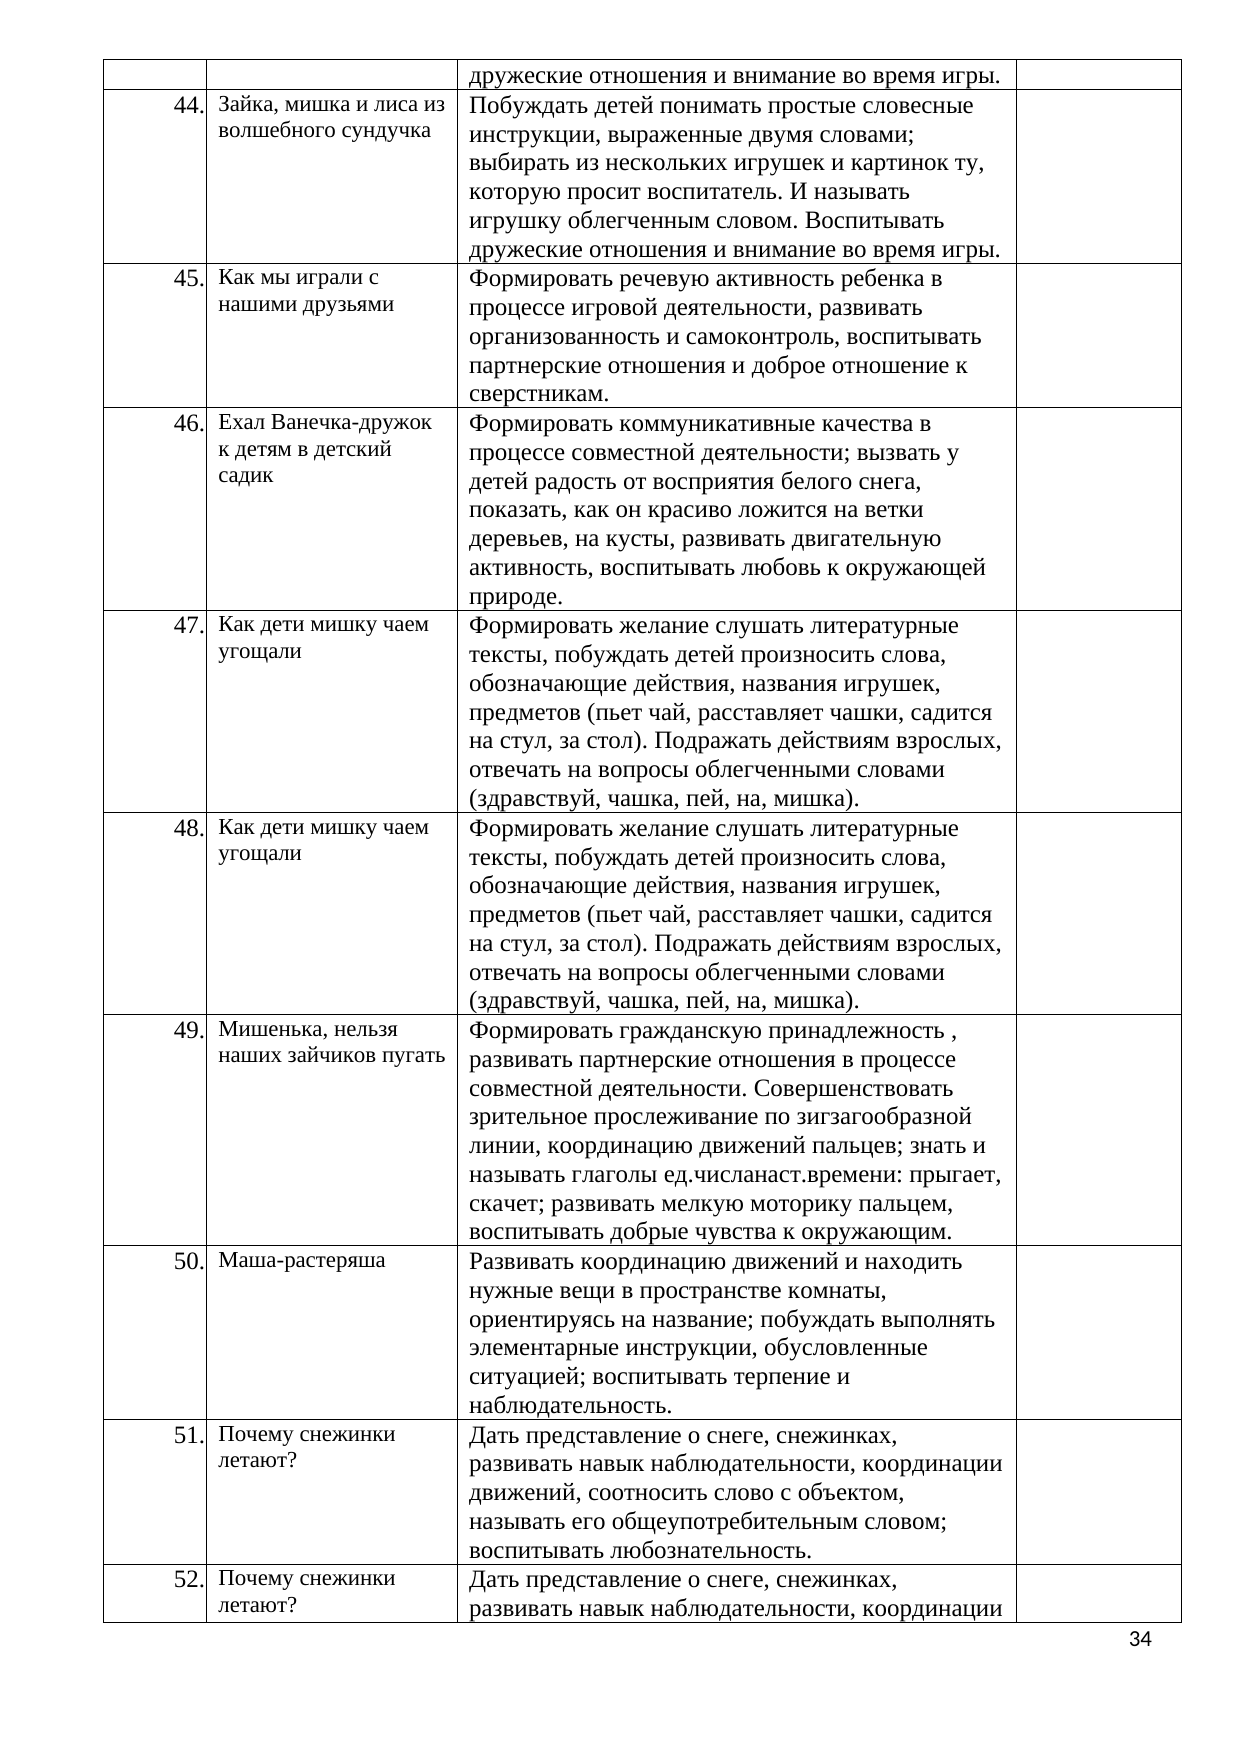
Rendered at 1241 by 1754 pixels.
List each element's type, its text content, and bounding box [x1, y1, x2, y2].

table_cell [458, 1565, 1016, 1622]
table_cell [207, 90, 457, 262]
table_cell [1017, 1420, 1181, 1563]
table_cell [104, 1420, 206, 1563]
table_cell [104, 264, 206, 407]
table_cell [1017, 60, 1181, 89]
table_cell [104, 1246, 206, 1419]
table_cell Как мы играли с нашими друзьями [207, 264, 457, 407]
table_cell [104, 1015, 206, 1245]
table_cell [1017, 813, 1181, 1014]
table_cell Мишенька, нельзя наших зайчиков пугать [207, 1015, 457, 1245]
table_cell [104, 90, 206, 262]
table_cell Развивать координацию движений и находить нужные вещи в пространстве комнаты, ориентируясь на название; побуждать выполнять элементарные инструкции, обусловленные ситуацией; воспитывать терпение и наблюдательность. [458, 1246, 1016, 1419]
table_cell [458, 90, 1016, 262]
table_cell [104, 60, 206, 89]
table_cell Как дети мишку чаем угощали [207, 813, 457, 1014]
table_cell Формировать речевую активность ребенка в процессе игровой деятельности, развивать организованность и самоконтроль, воспитывать партнерские отношения и доброе отношение к сверстникам. [458, 264, 1016, 407]
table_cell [458, 60, 1016, 89]
table_cell Формировать коммуникативные качества в процессе совместной деятельности; вызвать у детей радость от восприятия белого снега, показать, как он красиво ложится на ветки деревьев, на кусты, развивать двигательную активность, воспитывать любовь к окружающей природе. [458, 408, 1016, 609]
table_cell [1017, 408, 1181, 609]
table_cell [1017, 611, 1181, 812]
table_cell [1017, 264, 1181, 407]
table_cell [104, 1565, 206, 1622]
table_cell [207, 60, 457, 89]
table_cell [104, 813, 206, 1014]
table_cell [1017, 90, 1181, 262]
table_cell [207, 1565, 457, 1622]
table_cell [1017, 1246, 1181, 1419]
table_cell Почему снежинки летают? [207, 1420, 457, 1563]
table_cell [1017, 1015, 1181, 1245]
table_cell [104, 611, 206, 812]
table_cell Маша-растеряша [207, 1246, 457, 1419]
table_cell [1017, 1565, 1181, 1622]
table_cell Ехал Ванечка-дружок к детям в детский садик [207, 408, 457, 609]
table_cell Формировать желание слушать литературные тексты, побуждать детей произносить слова, обозначающие действия, названия игрушек, предметов (пьет чай, расставляет чашки, садится на стул, за стол). Подражать действиям взрослых, отвечать на вопросы облегченными словами (здравствуй, чашка, пей, на, мишка). [458, 813, 1016, 1014]
table_cell Как дети мишку чаем угощали [207, 611, 457, 812]
table_cell Формировать желание слушать литературные тексты, побуждать детей произносить слова, обозначающие действия, названия игрушек, предметов (пьет чай, расставляет чашки, садится на стул, за стол). Подражать действиям взрослых, отвечать на вопросы облегченными словами (здравствуй, чашка, пей, на, мишка). [458, 611, 1016, 812]
table_cell [104, 408, 206, 609]
table_cell Формировать гражданскую принадлежность , развивать партнерские отношения в процессе совместной деятельности. Совершенствовать зрительное прослеживание по зигзагообразной линии, координацию движений пальцев; знать и называть глаголы ед.числанаст.времени: прыгает, скачет; развивать мелкую моторику пальцем, воспитывать добрые чувства к окружающим. [458, 1015, 1016, 1245]
